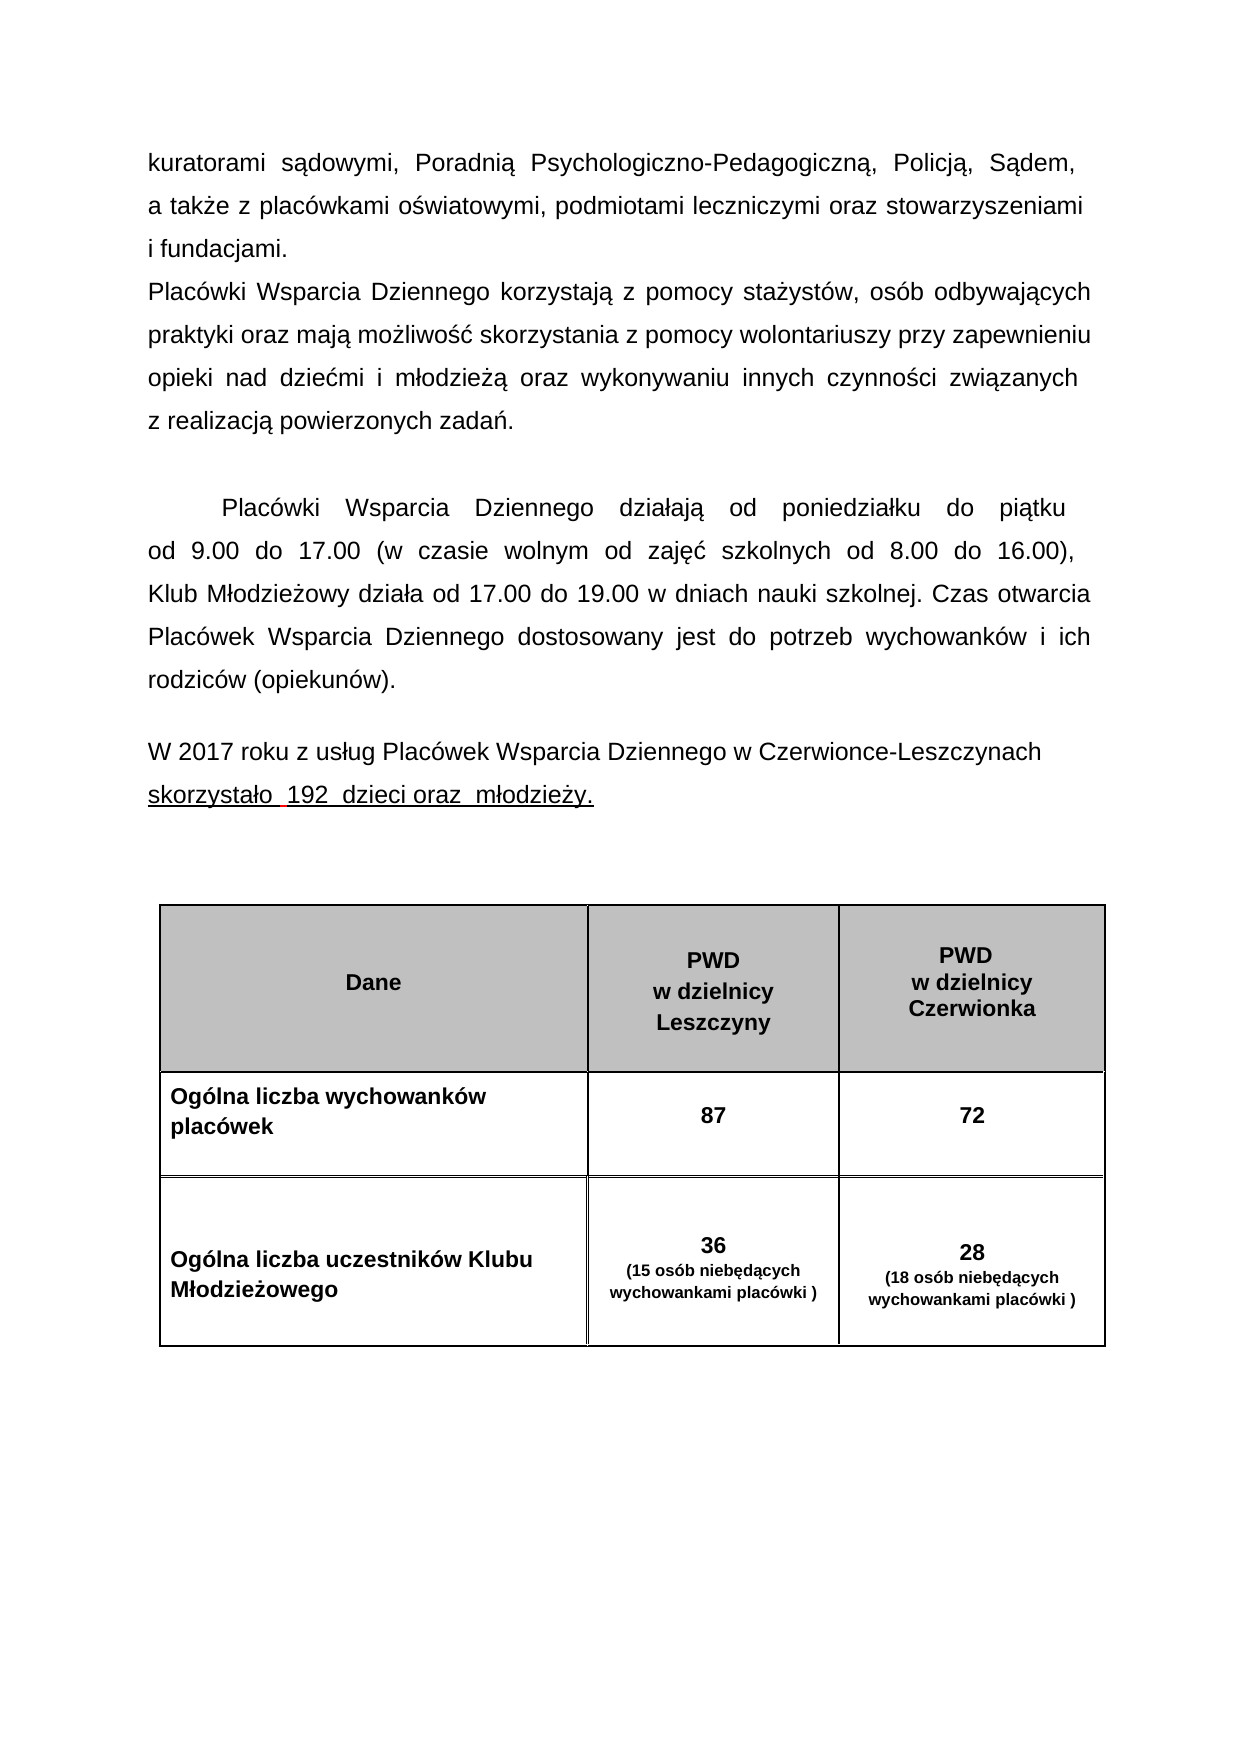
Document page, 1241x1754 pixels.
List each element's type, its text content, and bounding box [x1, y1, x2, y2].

text Placówki Wsparcia Dziennego korzystają z pomocy stażystów, osób odbywających praktyki oraz mają możliwość skorzystania z pomocy wolontariuszy przy zapewnieniu opieki nad dziećmi i młodzieżą oraz wykonywaniu innych czynności związanych z realizacją powierzonych zadań. [148, 277, 1093, 435]
table_header PWD w dzielnicy Czerwionka [840, 906, 1104, 1071]
table_cell Ogólna liczba wychowanków placówek [161, 1073, 587, 1175]
table_cell 28 (18 osób niebędących wychowankami placówki ) [839, 1175, 1104, 1345]
table_header PWD w dzielnicy Leszczyny [589, 906, 838, 1071]
text Placówki Wsparcia Dziennego działają od poniedziałku do piątku od 9.00 do 17.00 (w czasie wolnym od zajęć szkolnych od 8.00 do 16.00), Klub Młodzieżowy działa od 17.00 do 19.00 w dniach nauki szkolnej. Czas otwarcia Placówek Wsparcia Dziennego dostosowany jest do potrzeb wychowanków i ich rodziców (opiekunów). [148, 493, 1093, 694]
table_cell 36 (15 osób niebędących wychowankami placówki ) [588, 1178, 839, 1345]
table_cell 87 [589, 1073, 838, 1175]
table_header Dane [161, 906, 587, 1071]
table_cell 72 [840, 1071, 1104, 1175]
text W 2017 roku z usług Placówek Wsparcia Dziennego w Czerwionce-Leszczynach skorzystało 192 dzieci oraz młodzieży. [148, 737, 1093, 809]
table_cell Ogólna liczba uczestników Klubu Młodzieżowego [161, 1178, 587, 1345]
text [148, 148, 1093, 263]
